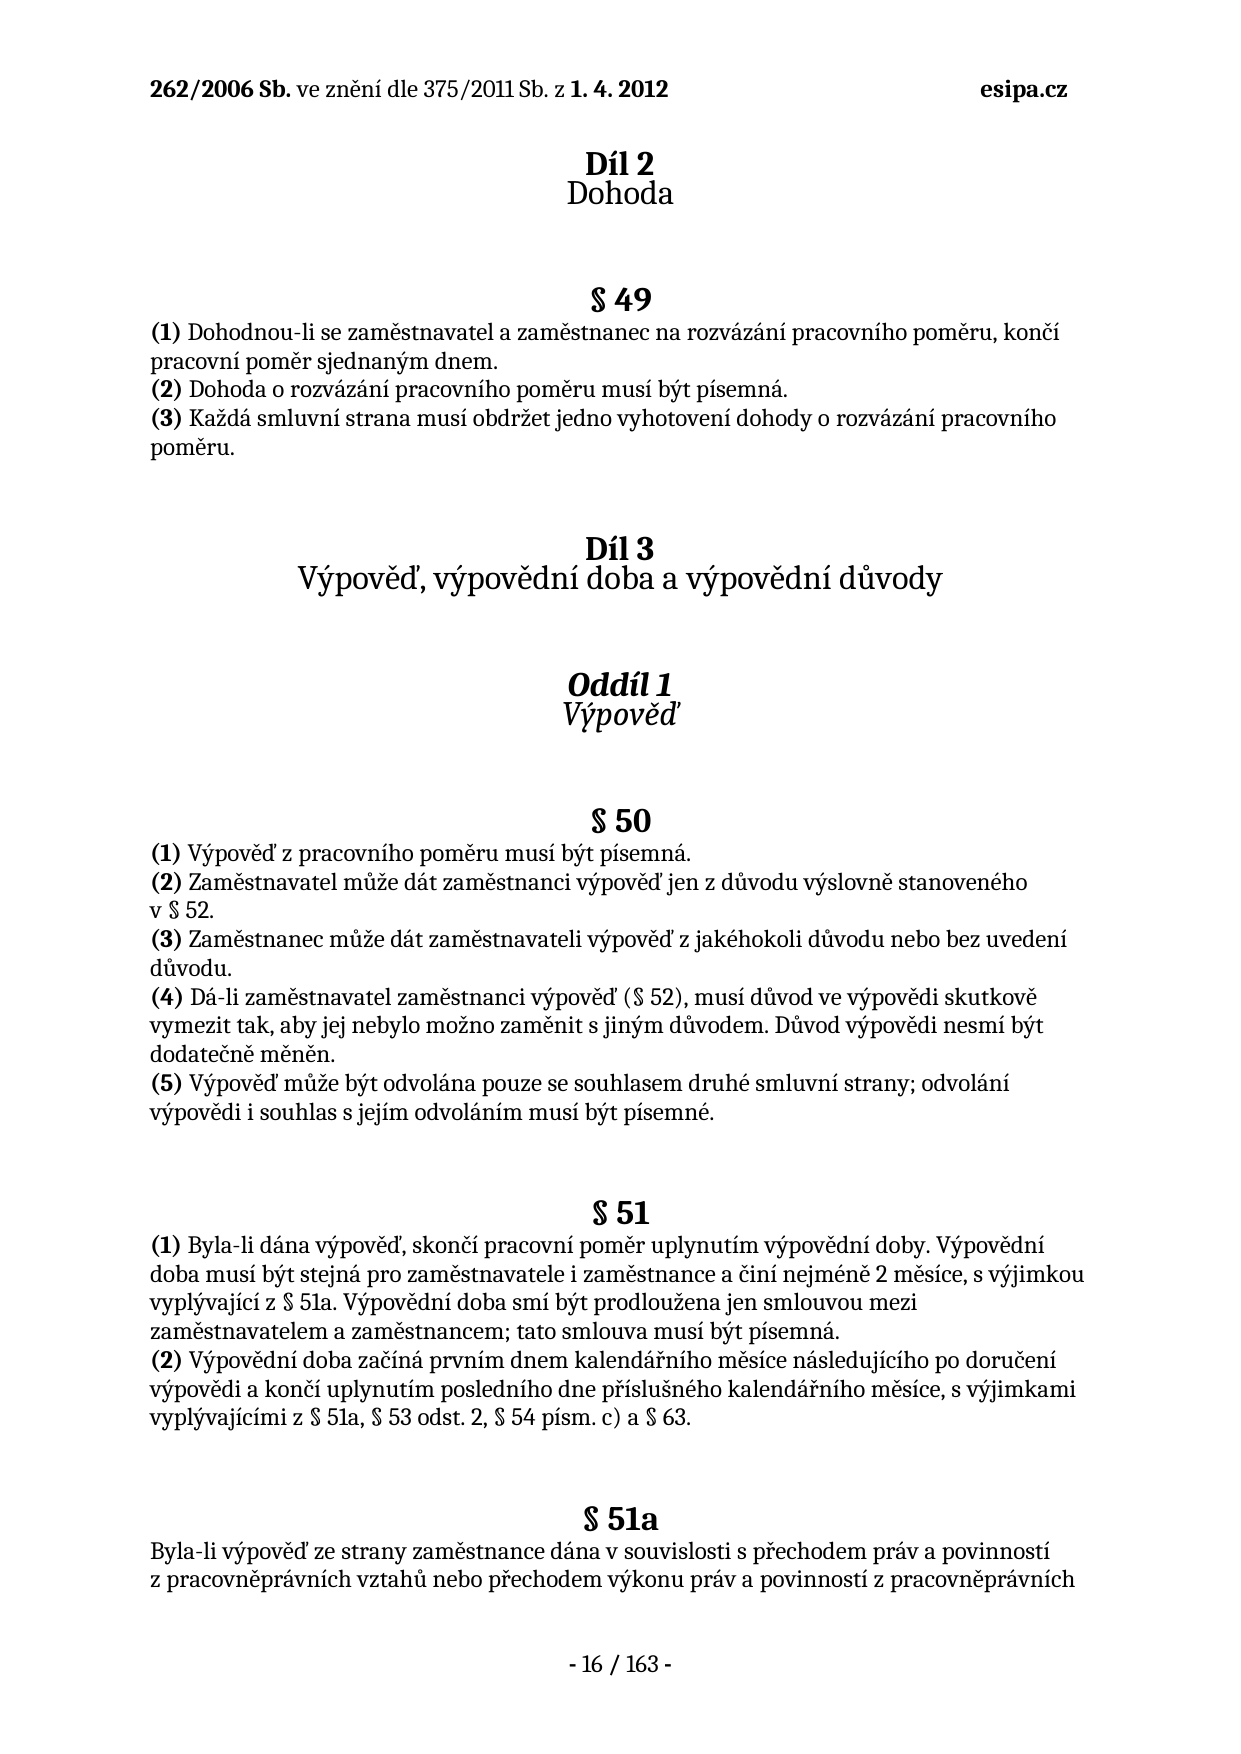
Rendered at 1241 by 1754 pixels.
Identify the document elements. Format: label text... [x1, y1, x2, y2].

text (4) Dá-li zaměstnavatel zaměstnanci výpověď (§ 52), musí důvod ve výpovědi skutkově vymezit tak, aby jej nebylo možno zaměnit s jiným důvodem. Důvod výpovědi nesmí být dodatečně měněn. [150, 982, 1090, 1069]
text (2) Dohoda o rozvázání pracovního poměru musí být písemná. [150, 375, 1090, 404]
subtitle § 51a [150, 1505, 1090, 1537]
subtitle § 49 [150, 286, 1090, 318]
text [150, 1537, 1090, 1594]
text (2) Zaměstnavatel může dát zaměstnanci výpověď jen z důvodu výslovně stanoveného v § 52. [150, 867, 1090, 925]
text (2) Výpovědní doba začíná prvním dnem kalendářního měsíce následujícího po doručení výpovědi a končí uplynutím posledního dne příslušného kalendářního měsíce, s výjimkami vyplývajícími z § 51a, § 53 odst. 2, § 54 písm. c) a § 63. [150, 1346, 1090, 1432]
subtitle § 50 [150, 807, 1090, 839]
subtitle Oddíl 1 -Výpověď [150, 671, 1090, 734]
text (3) Každá smluvní strana musí obdržet jedno vyhotovení dohody o rozvázání pracovního poměru. [150, 404, 1090, 462]
text (1) Dohodnou-li se zaměstnavatel a zaměstnanec na rozvázání pracovního poměru, končí pracovní poměr sjednaným dnem. [150, 318, 1090, 375]
text (1) Byla-li dána výpověď, skončí pracovní poměr uplynutím výpovědní doby. Výpovědní doba musí být stejná pro zaměstnavatele i zaměstnance a činí nejméně 2 měsíce, s výjimkou vyplývající z § 51a. Výpovědní doba smí být prodloužena jen smlouvou mezi zaměstnavatelem a zaměstnancem; tato smlouva musí být písemná. [150, 1231, 1090, 1346]
subtitle Díl 3 -Výpověď, výpovědní doba a výpovědní důvody [150, 534, 1090, 598]
subtitle § 51 [150, 1199, 1090, 1231]
subtitle Díl 2 -Dohoda [150, 150, 1090, 213]
text (5) Výpověď může být odvolána pouze se souhlasem druhé smluvní strany; odvolání výpovědi i souhlas s jejím odvoláním musí být písemné. [150, 1069, 1090, 1126]
text (1) Výpověď z pracovního poměru musí být písemná. [150, 839, 1090, 867]
text (3) Zaměstnanec může dát zaměstnavateli výpověď z jakéhokoli důvodu nebo bez uvedení důvodu. [150, 925, 1090, 982]
